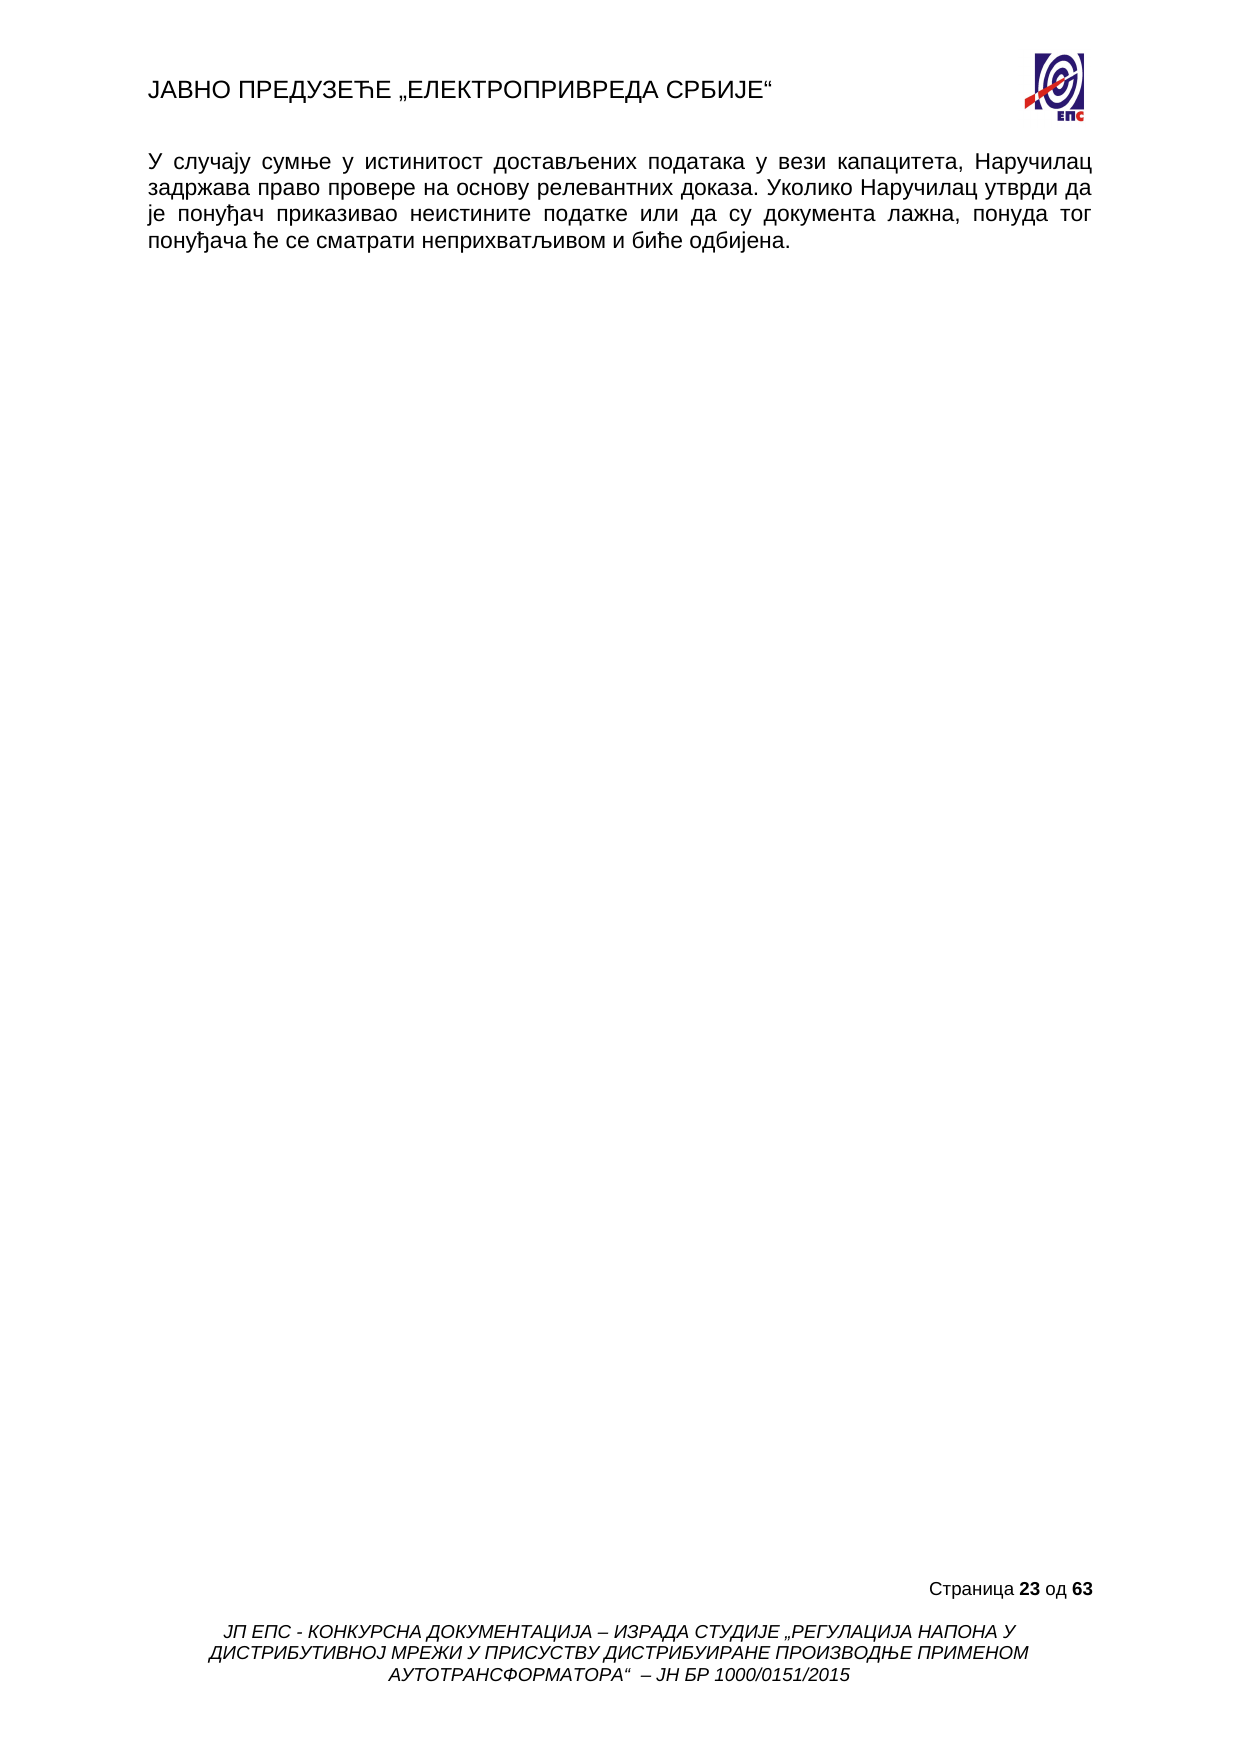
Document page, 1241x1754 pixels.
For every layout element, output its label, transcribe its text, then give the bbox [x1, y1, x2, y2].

picture [1017, 49, 1092, 128]
text У случају сумње у истинитост достављених података у вези капацитета, Наручилац задржава право провере на основу релевантних доказа. Уколико Наручилац утврди да је понуђач приказивао неистините податке или да су документа лажна, понуда тог понуђача ће се сматрати неприхватљивом и биће одбијена. [148, 148, 1092, 253]
